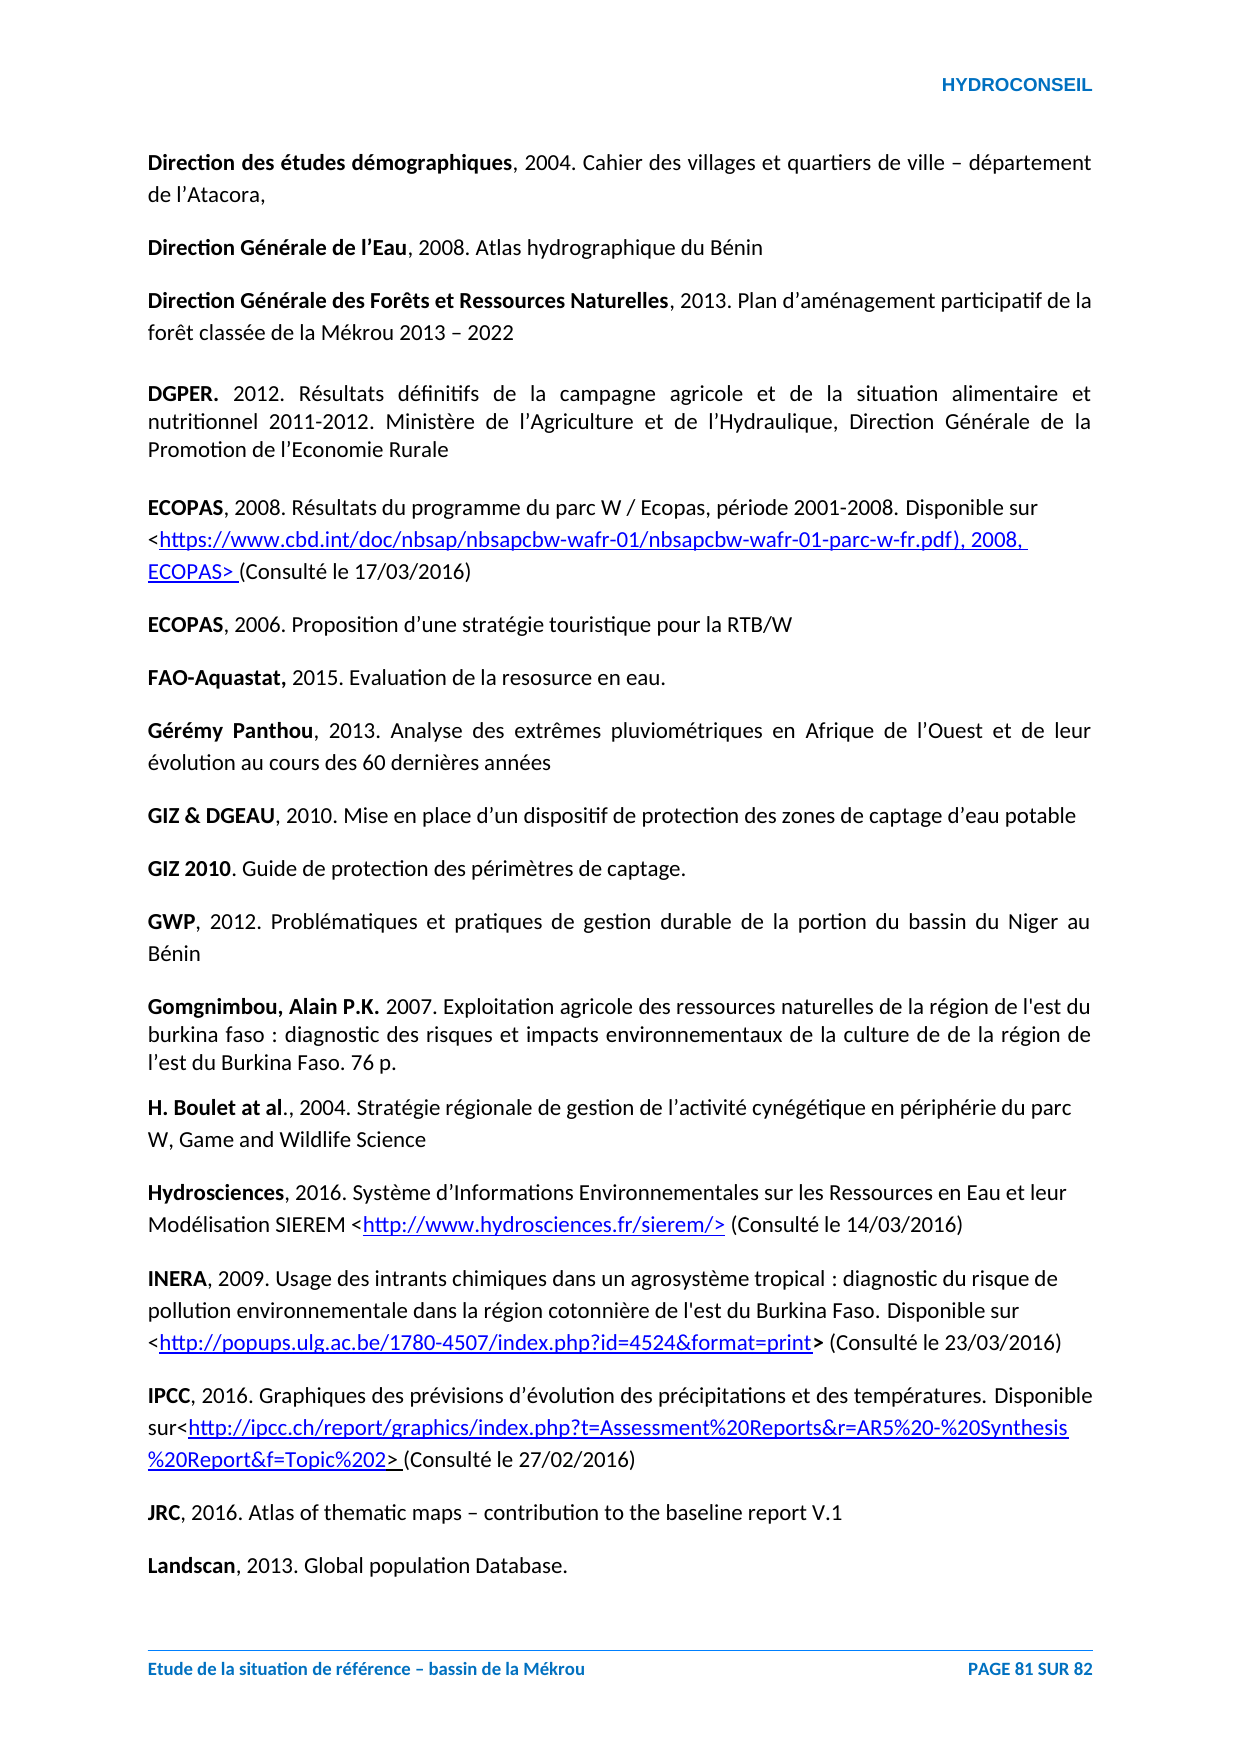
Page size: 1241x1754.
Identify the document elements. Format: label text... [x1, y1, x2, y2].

text Landscan, 2013. Global population Database. [148, 1551, 1093, 1579]
text Direction Générale de l’Eau, 2008. Atlas hydrographique du Bénin [148, 233, 1093, 261]
text Hydrosciences, 2016. Système d’Informations Environnementales sur les Ressources en Eau et leur Modélisation SIEREM <http://www.hydrosciences.fr/sierem/> (Consulté le 14/03/2016) [148, 1178, 1093, 1239]
text DGPER. 2012. Résultats définitifs de la campagne agricole et de la situation alimentaire et nutritionnel 2011-2012. Ministère de l’Agriculture et de l’Hydraulique, Direction Générale de la Promotion de l’Economie Rurale [148, 379, 1093, 463]
text ECOPAS, 2006. Proposition d’une stratégie touristique pour la RTB/W [148, 610, 1093, 638]
text GIZ & DGEAU, 2010. Mise en place d’un dispositif de protection des zones de captage d’eau potable [148, 801, 1093, 829]
text Direction des études démographiques, 2004. Cahier des villages et quartiers de ville – département de l’Atacora, [148, 148, 1093, 208]
text Gomgnimbou, Alain P.K. 2007. Exploitation agricole des ressources naturelles de la région de l'est du burkina faso : diagnostic des risques et impacts environnementaux de la culture de de la région de l’est du Burkina Faso. 76 p. [148, 992, 1093, 1077]
text H. Boulet at al., 2004. Stratégie régionale de gestion de l’activité cynégétique en périphérie du parc W, Game and Wildlife Science [148, 1093, 1093, 1153]
text GIZ 2010. Guide de protection des périmètres de captage. [148, 854, 1093, 882]
text GWP, 2012. Problématiques et pratiques de gestion durable de la portion du bassin du Niger au Bénin [148, 907, 1093, 967]
text FAO-Aquastat, 2015. Evaluation de la resosurce en eau. [148, 663, 1093, 691]
text Direction Générale des Forêts et Ressources Naturelles, 2013. Plan d’aménagement participatif de la forêt classée de la Mékrou 2013 – 2022 [148, 286, 1093, 346]
text ECOPAS, 2008. Résultats du programme du parc W / Ecopas, période 2001-2008. Disponible sur <https://www.cbd.int/doc/nbsap/nbsapcbw-wafr-01/nbsapcbw-wafr-01-parc-w-fr.pdf), 2008, ECOPAS> (Consulté le 17/03/2016) [148, 493, 1093, 585]
text JRC, 2016. Atlas of thematic maps – contribution to the baseline report V.1 [148, 1498, 1093, 1526]
text Gérémy Panthou, 2013. Analyse des extrêmes pluviométriques en Afrique de l’Ouest et de leur évolution au cours des 60 dernières années [148, 716, 1093, 776]
text INERA, 2009. Usage des intrants chimiques dans un agrosystème tropical : diagnostic du risque de pollution environnementale dans la région cotonnière de l'est du Burkina Faso. Disponible sur <http://popups.ulg.ac.be/1780-4507/index.php?id=4524&format=print> (Consulté le 23/03/2016) [148, 1264, 1093, 1356]
text IPCC, 2016. Graphiques des prévisions d’évolution des précipitations et des températures. Disponible sur<http://ipcc.ch/report/graphics/index.php?t=Assessment%20Reports&r=AR5%20-%20Synthesis%20Report&f=Topic%202> (Consulté le 27/02/2016) [148, 1381, 1093, 1473]
